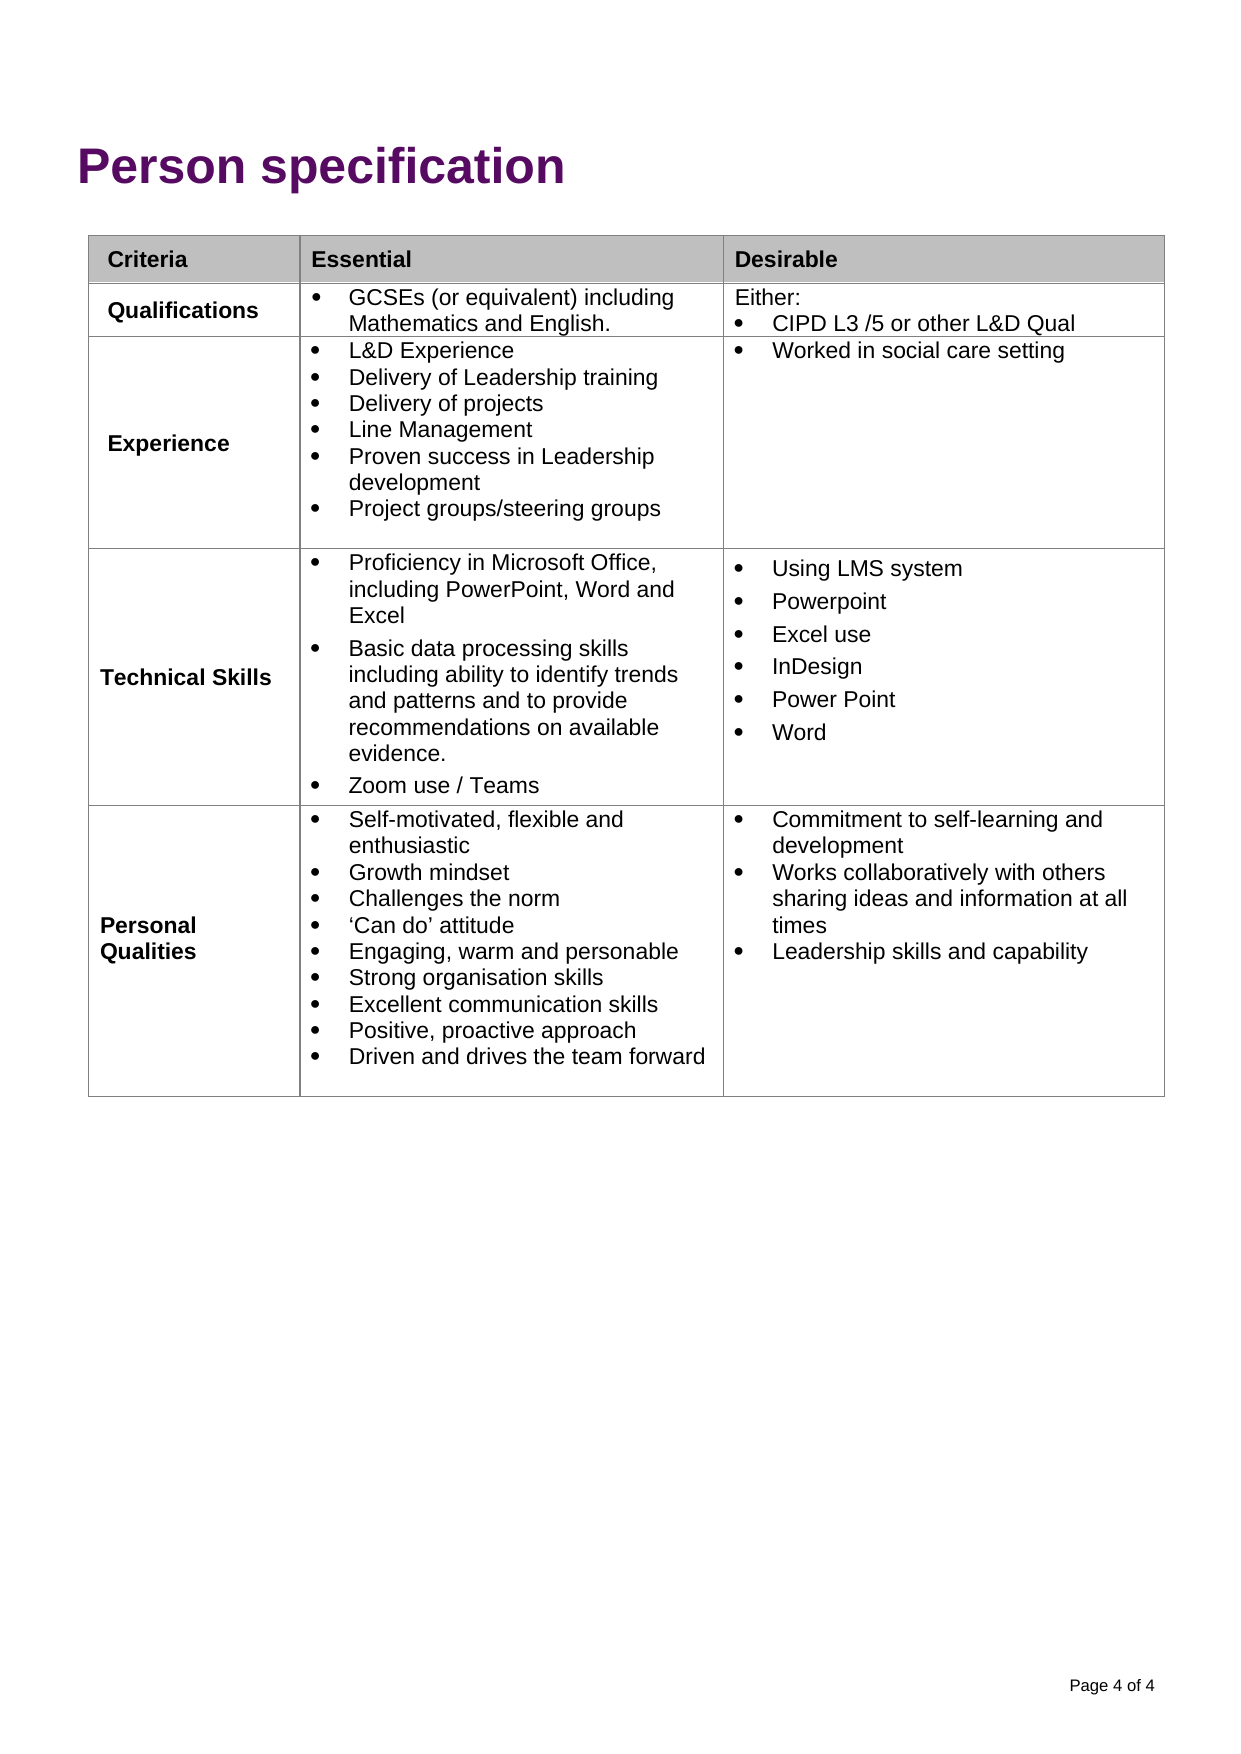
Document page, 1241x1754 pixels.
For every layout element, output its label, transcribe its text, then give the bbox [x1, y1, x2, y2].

table_cell Worked in social care setting [724, 337, 1164, 548]
table_cell Proficiency in Microsoft Office, including PowerPoint, Word and Excel Basic data processing skills including ability to identify trends and patterns and to provide recommendations on available evidence. Zoom use / Teams [301, 549, 723, 805]
table_cell Either: CIPD L3 /5 or other L&D Qual [724, 284, 1164, 336]
table_cell Technical Skills [89, 549, 299, 805]
table_header Essential [301, 236, 723, 282]
table_cell Using LMS system Powerpoint Excel use InDesign Power Point Word [724, 549, 1164, 805]
subtitle Person specification [77, 137, 1163, 194]
table_cell L&D Experience Delivery of Leadership training Delivery of projects Line Management Proven success in Leadership development Project groups/steering groups [301, 337, 723, 548]
table_cell GCSEs (or equivalent) including Mathematics and English. [301, 284, 723, 336]
table_cell Commitment to self-learning and development Works collaboratively with others sharing ideas and information at all times Leadership skills and capability [724, 806, 1164, 1096]
table_header Desirable [724, 236, 1164, 282]
table_cell Self-motivated, flexible and enthusiastic Growth mindset Challenges the norm ‘Can do’ attitude Engaging, warm and personable Strong organisation skills Excellent communication skills Positive, proactive approach Driven and drives the team forward [301, 806, 723, 1096]
table_cell Personal Qualities [89, 806, 299, 1096]
table_cell Qualifications [89, 284, 299, 336]
table_header Criteria [89, 236, 299, 282]
table_cell Experience [89, 337, 299, 548]
